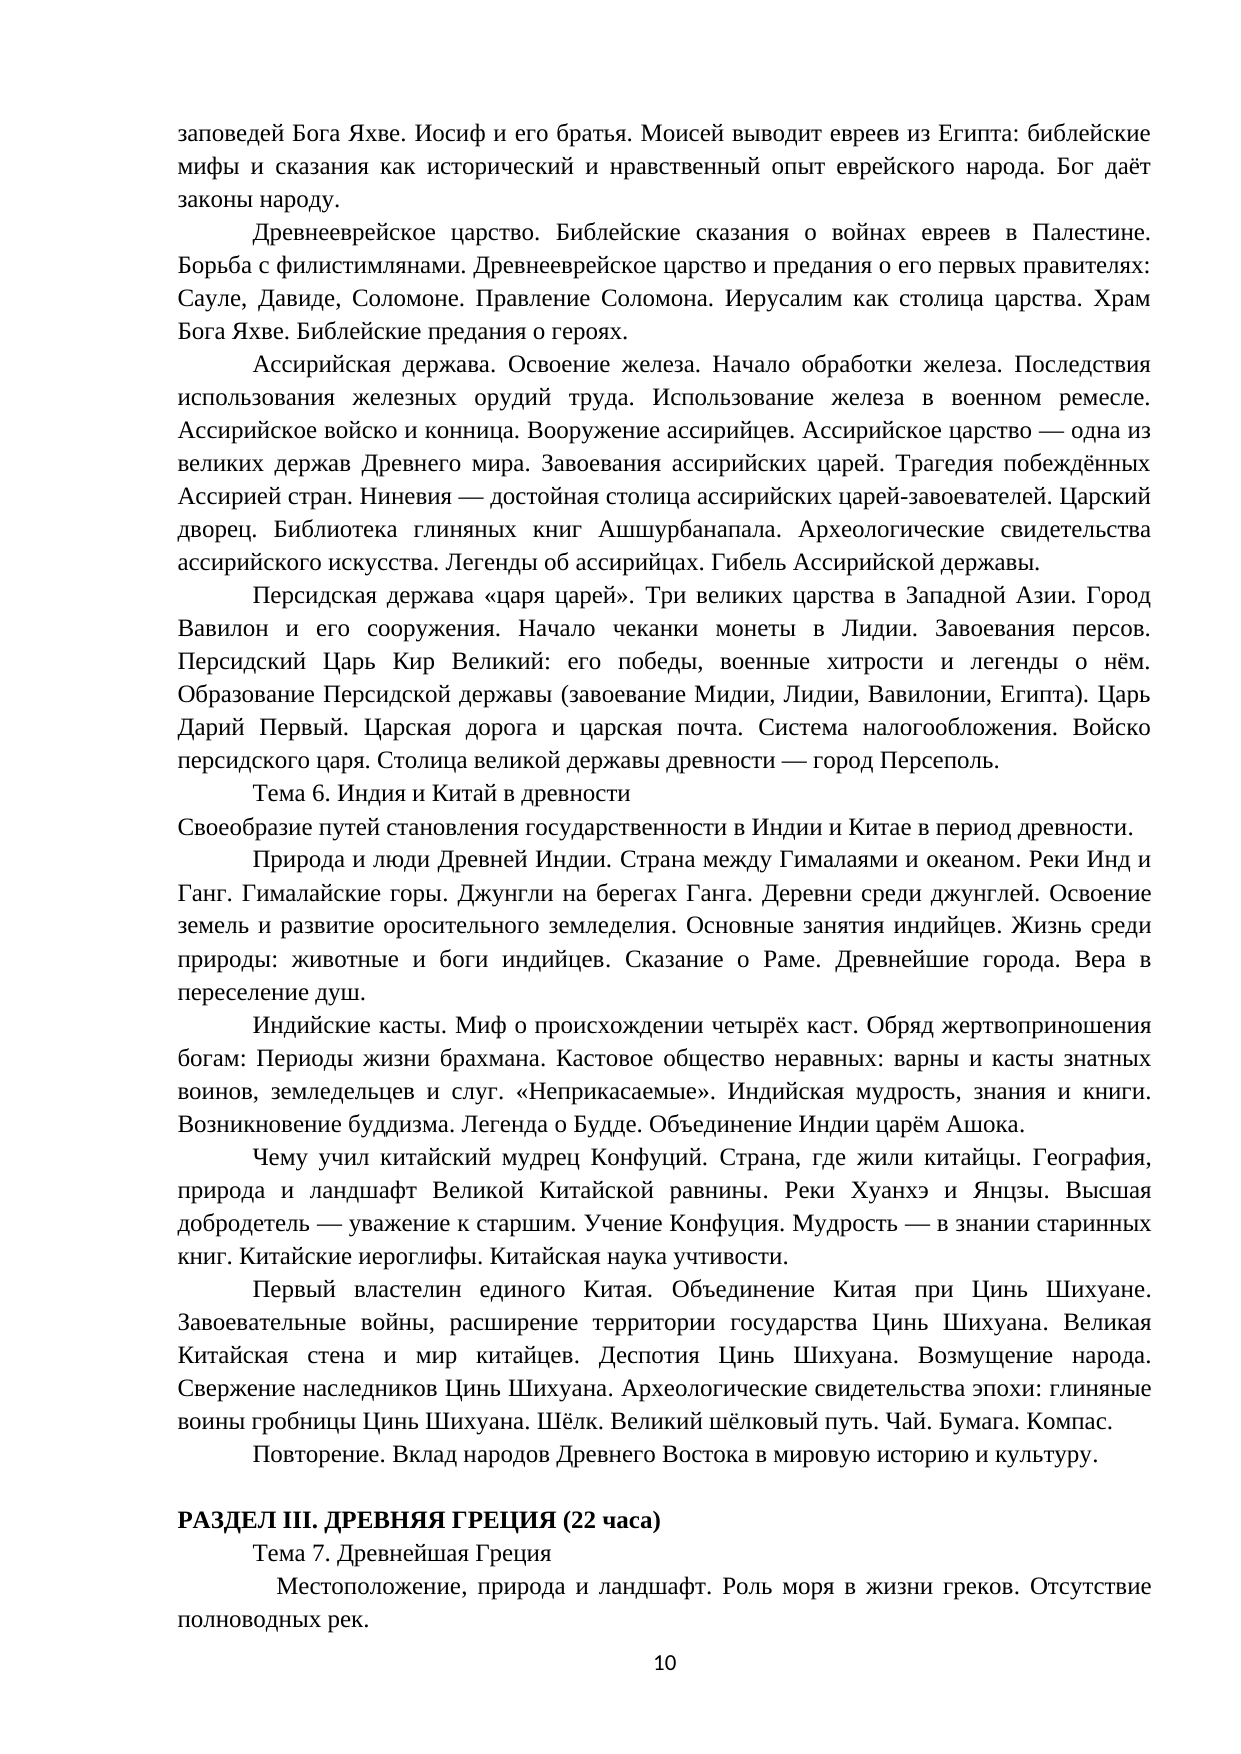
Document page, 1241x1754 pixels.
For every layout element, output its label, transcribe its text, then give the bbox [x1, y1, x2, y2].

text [177, 118, 1152, 213]
text Природа и люди Древней Индии. Страна между Гималаями и океаном. Реки Инд и Ганг. Гималайские горы. Джунгли на берегах Ганга. Деревни среди джунглей. Освоение земель и развитие оросительного земледелия. Основные занятия индийцев. Жизнь среди природы: животные и боги индийцев. Сказание о Раме. Древнейшие города. Вера в переселение душ. [177, 844, 1152, 1005]
text Тема 7. Древнейшая Греция [177, 1538, 1152, 1567]
text Своеобразие путей становления государственности в Индии и Китае в период древности. [177, 812, 1152, 840]
text Древнееврейское царство. Библейские сказания о войнах евреев в Палестине. Борьба с филистимлянами. Древнееврейское царство и предания о его первых правителях: Сауле, Давиде, Соломоне. Правление Соломона. Иерусалим как столица царства. Храм Бога Яхве. Библейские предания о героях. [177, 217, 1152, 345]
text Местоположение, природа и ландшафт. Роль моря в жизни греков. Отсутствие полноводных рек. [177, 1571, 1152, 1633]
text Индийские касты. Миф о происхождении четырёх каст. Обряд жертвоприношения богам: Периоды жизни брахмана. Кастовое общество неравных: варны и касты знатных воинов, земледельцев и слуг. «Неприкасаемые». Индийская мудрость, знания и книги. Возникновение буддизма. Легенда о Будде. Объединение Индии царём Ашока. [177, 1010, 1152, 1137]
text РАЗДЕЛ III. ДРЕВНЯЯ ГРЕЦИЯ (22 часа) [177, 1505, 1152, 1534]
text Повторение. Вклад народов Древнего Востока в мировую историю и культуру. [177, 1439, 1152, 1468]
text Персидская держава «царя царей». Три великих царства в Западной Азии. Город Вавилон и его сооружения. Начало чеканки монеты в Лидии. Завоевания персов. Персидский Царь Кир Великий: его победы, военные хитрости и легенды о нём. Образование Персидской державы (завоевание Мидии, Лидии, Вавилонии, Египта). Царь Дарий Первый. Царская дорога и царская почта. Система налогообложения. Войско персидского царя. Столица великой державы древности — город Персеполь. [177, 580, 1152, 774]
text Тема 6. Индия и Китай в древности [177, 778, 1152, 807]
text Ассирийская держава. Освоение железа. Начало обработки железа. Последствия использования железных орудий труда. Использование железа в военном ремесле. Ассирийское войско и конница. Вооружение ассирийцев. Ассирийское царство — одна из великих держав Древнего мира. Завоевания ассирийских царей. Трагедия побеждённых Ассирией стран. Ниневия — достойная столица ассирийских царей-завоевателей. Царский дворец. Библиотека глиняных книг Ашшурбанапала. Археологические свидетельства ассирийского искусства. Легенды об ассирийцах. Гибель Ассирийской державы. [177, 349, 1152, 576]
text Чему учил китайский мудрец Конфуций. Страна, где жили китайцы. География, природа и ландшафт Великой Китайской равнины. Реки Хуанхэ и Янцзы. Высшая добродетель — уважение к старшим. Учение Конфуция. Мудрость — в знании старинных книг. Китайские иероглифы. Китайская наука учтивости. [177, 1142, 1152, 1269]
text Первый властелин единого Китая. Объединение Китая при Цинь Шихуане. Завоевательные войны, расширение территории государства Цинь Шихуана. Великая Китайская стена и мир китайцев. Деспотия Цинь Шихуана. Возмущение народа. Свержение наследников Цинь Шихуана. Археологические свидетельства эпохи: глиняные воины гробницы Цинь Шихуана. Шёлк. Великий шёлковый путь. Чай. Бумага. Компас. [177, 1274, 1152, 1435]
